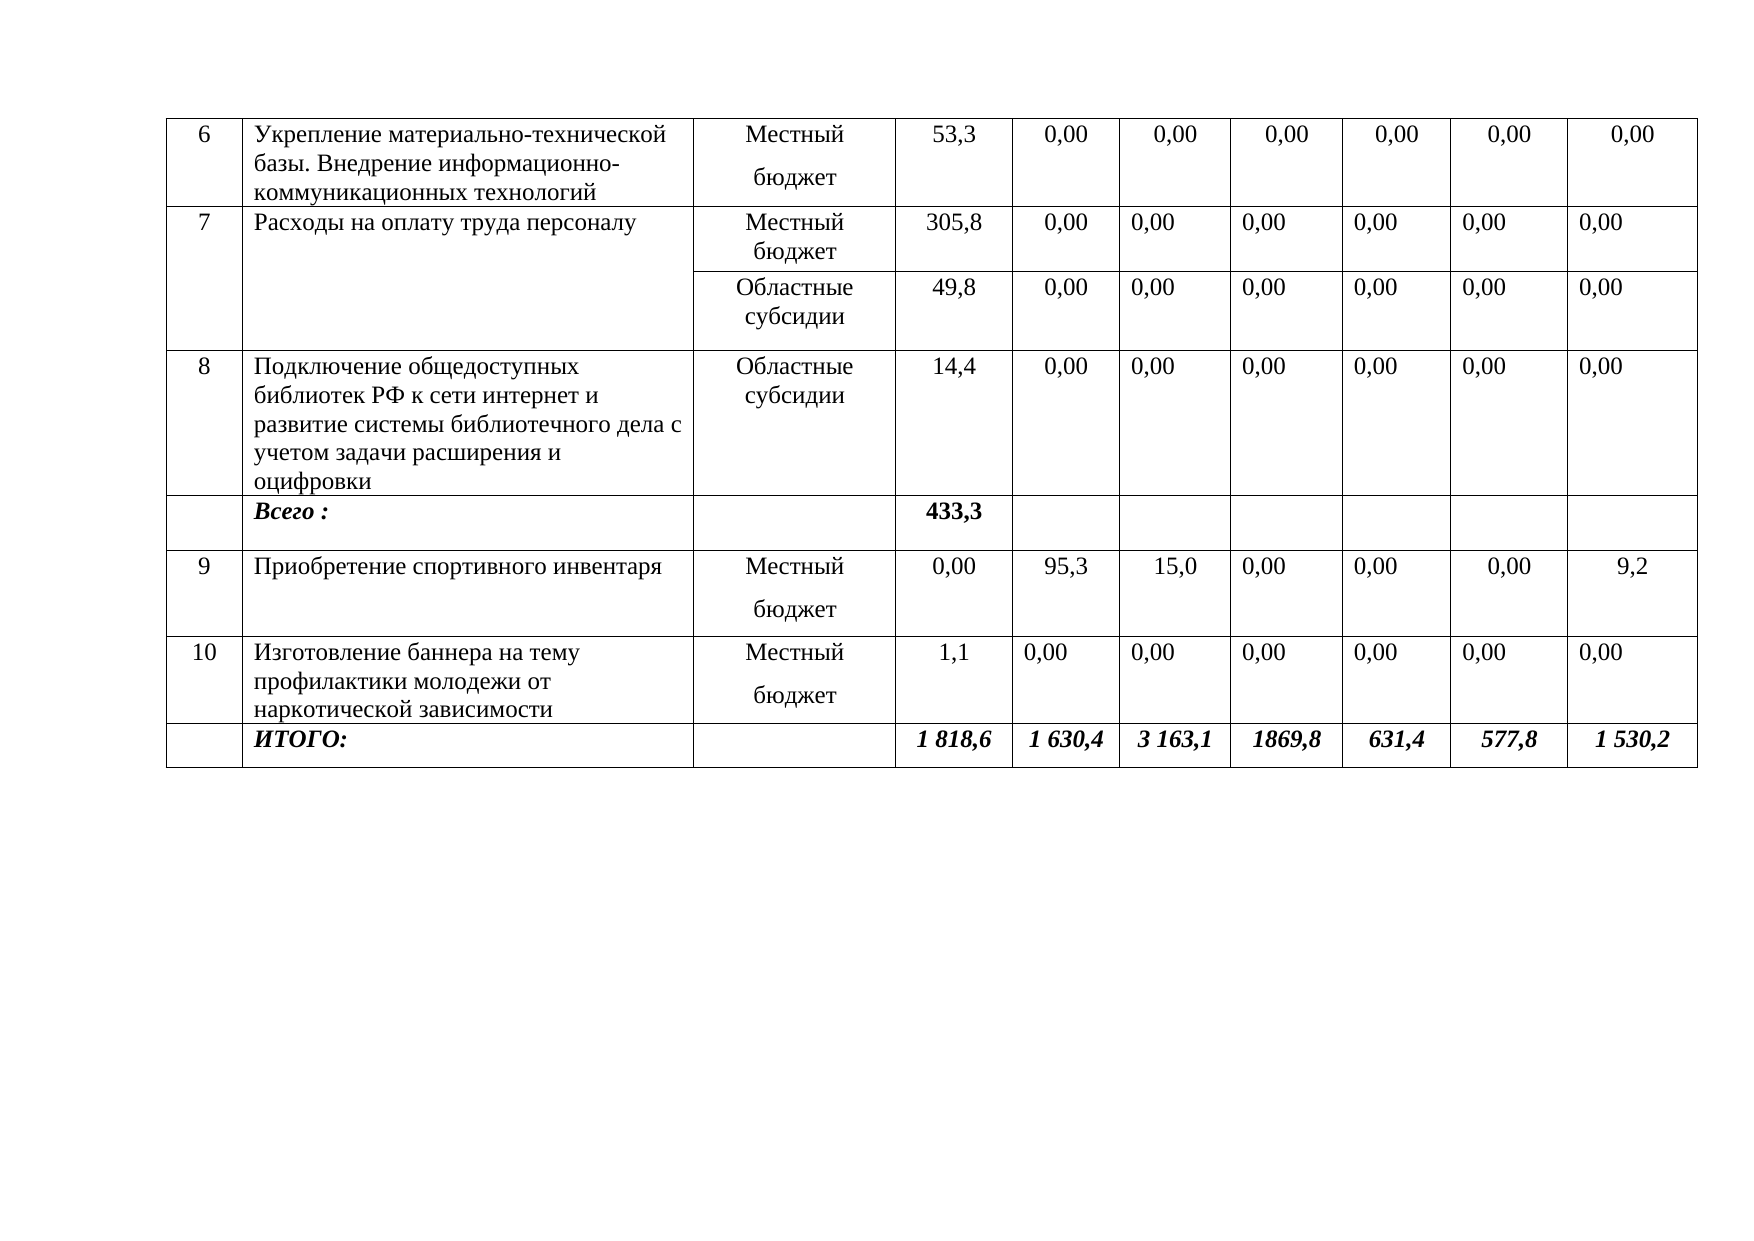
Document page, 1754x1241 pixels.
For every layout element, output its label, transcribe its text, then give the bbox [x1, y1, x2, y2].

table_cell 433,3 [896, 496, 1012, 550]
table_cell 0,00 [1231, 119, 1342, 206]
table_cell 0,00 [1343, 207, 1450, 271]
table_cell 95,3 [1013, 551, 1119, 636]
table_cell 10 [167, 637, 242, 723]
table_cell 0,00 [1231, 272, 1342, 350]
table_cell 0,00 [1451, 119, 1567, 206]
table_cell 0,00 [1451, 207, 1567, 271]
table_cell 0,00 [1231, 551, 1342, 636]
table_cell 1 530,2 [1568, 724, 1697, 767]
table_cell 0,00 [1343, 119, 1450, 206]
table_cell Приобретение спортивного инвентаря [243, 551, 693, 636]
table_cell 0,00 [1343, 351, 1450, 495]
table_cell 0,00 [1120, 637, 1230, 723]
table_cell 631,4 [1343, 724, 1450, 767]
table_cell Подключение общедоступных библиотек РФ к сети интернет и развитие системы библиотечного дела с учетом задачи расширения и оцифровки [243, 351, 693, 495]
table_cell 0,00 [1231, 637, 1342, 723]
table_cell [1013, 496, 1119, 550]
table_cell [1451, 496, 1567, 550]
table_cell 0,00 [1013, 272, 1119, 350]
table_cell 0,00 [1451, 272, 1567, 350]
table_cell 0,00 [1343, 272, 1450, 350]
table_cell 8 [167, 351, 242, 495]
table_cell 305,8 [896, 207, 1012, 271]
table_cell [167, 496, 242, 550]
table_cell 1 630,4 [1013, 724, 1119, 767]
table_cell [1568, 496, 1697, 550]
table_cell 0,00 [1120, 207, 1230, 271]
table_cell 14,4 [896, 351, 1012, 495]
table_cell 577,8 [1451, 724, 1567, 767]
table_cell 6 [167, 119, 242, 206]
table_cell 0,00 [1451, 351, 1567, 495]
table_cell [694, 724, 895, 767]
table_cell 0,00 [1120, 272, 1230, 350]
table_cell 1869,8 [1231, 724, 1342, 767]
table_cell 0,00 [1013, 637, 1119, 723]
table_cell Местный бюджет [694, 119, 895, 206]
table_cell 1 818,6 [896, 724, 1012, 767]
table_cell 0,00 [1568, 272, 1697, 350]
table_cell Укрепление материально-технической базы. Внедрение информационно-коммуникационных технологий [243, 119, 693, 206]
table_cell 0,00 [896, 551, 1012, 636]
table_cell 0,00 [1568, 207, 1697, 271]
table_cell 0,00 [1451, 637, 1567, 723]
table_cell 9 [167, 551, 242, 636]
table_cell Местный бюджет [694, 551, 895, 636]
table_cell 0,00 [1120, 119, 1230, 206]
table_cell 7 [167, 207, 242, 350]
table_cell 53,3 [896, 119, 1012, 206]
table_cell Местный бюджет [694, 637, 895, 723]
table_cell Областные субсидии [694, 351, 895, 495]
table_cell [694, 496, 895, 550]
table_cell [1231, 496, 1342, 550]
table_cell 0,00 [1013, 207, 1119, 271]
table_cell 0,00 [1568, 637, 1697, 723]
table_cell 3 163,1 [1120, 724, 1230, 767]
table_cell 0,00 [1343, 637, 1450, 723]
table_cell 0,00 [1231, 351, 1342, 495]
table_cell 0,00 [1231, 207, 1342, 271]
table_cell Расходы на оплату труда персоналу [243, 207, 693, 350]
table_cell [167, 724, 242, 767]
table_cell ИТОГО: [243, 724, 693, 767]
table_cell Областные субсидии [694, 272, 895, 350]
table_cell 0,00 [1451, 551, 1567, 636]
table_cell 49,8 [896, 272, 1012, 350]
table_cell 0,00 [1568, 119, 1697, 206]
table_cell 9,2 [1568, 551, 1697, 636]
table_cell 1,1 [896, 637, 1012, 723]
table_cell 0,00 [1120, 351, 1230, 495]
table_cell [1120, 496, 1230, 550]
table_cell 0,00 [1013, 351, 1119, 495]
table_cell 15,0 [1120, 551, 1230, 636]
table_cell 0,00 [1343, 551, 1450, 636]
table_cell 0,00 [1568, 351, 1697, 495]
table_cell 0,00 [1013, 119, 1119, 206]
table_cell Местный бюджет [694, 207, 895, 271]
table_cell [1343, 496, 1450, 550]
table_cell Изготовление баннера на тему профилактики молодежи от наркотической зависимости [243, 637, 693, 723]
table_cell Всего : [243, 496, 693, 550]
